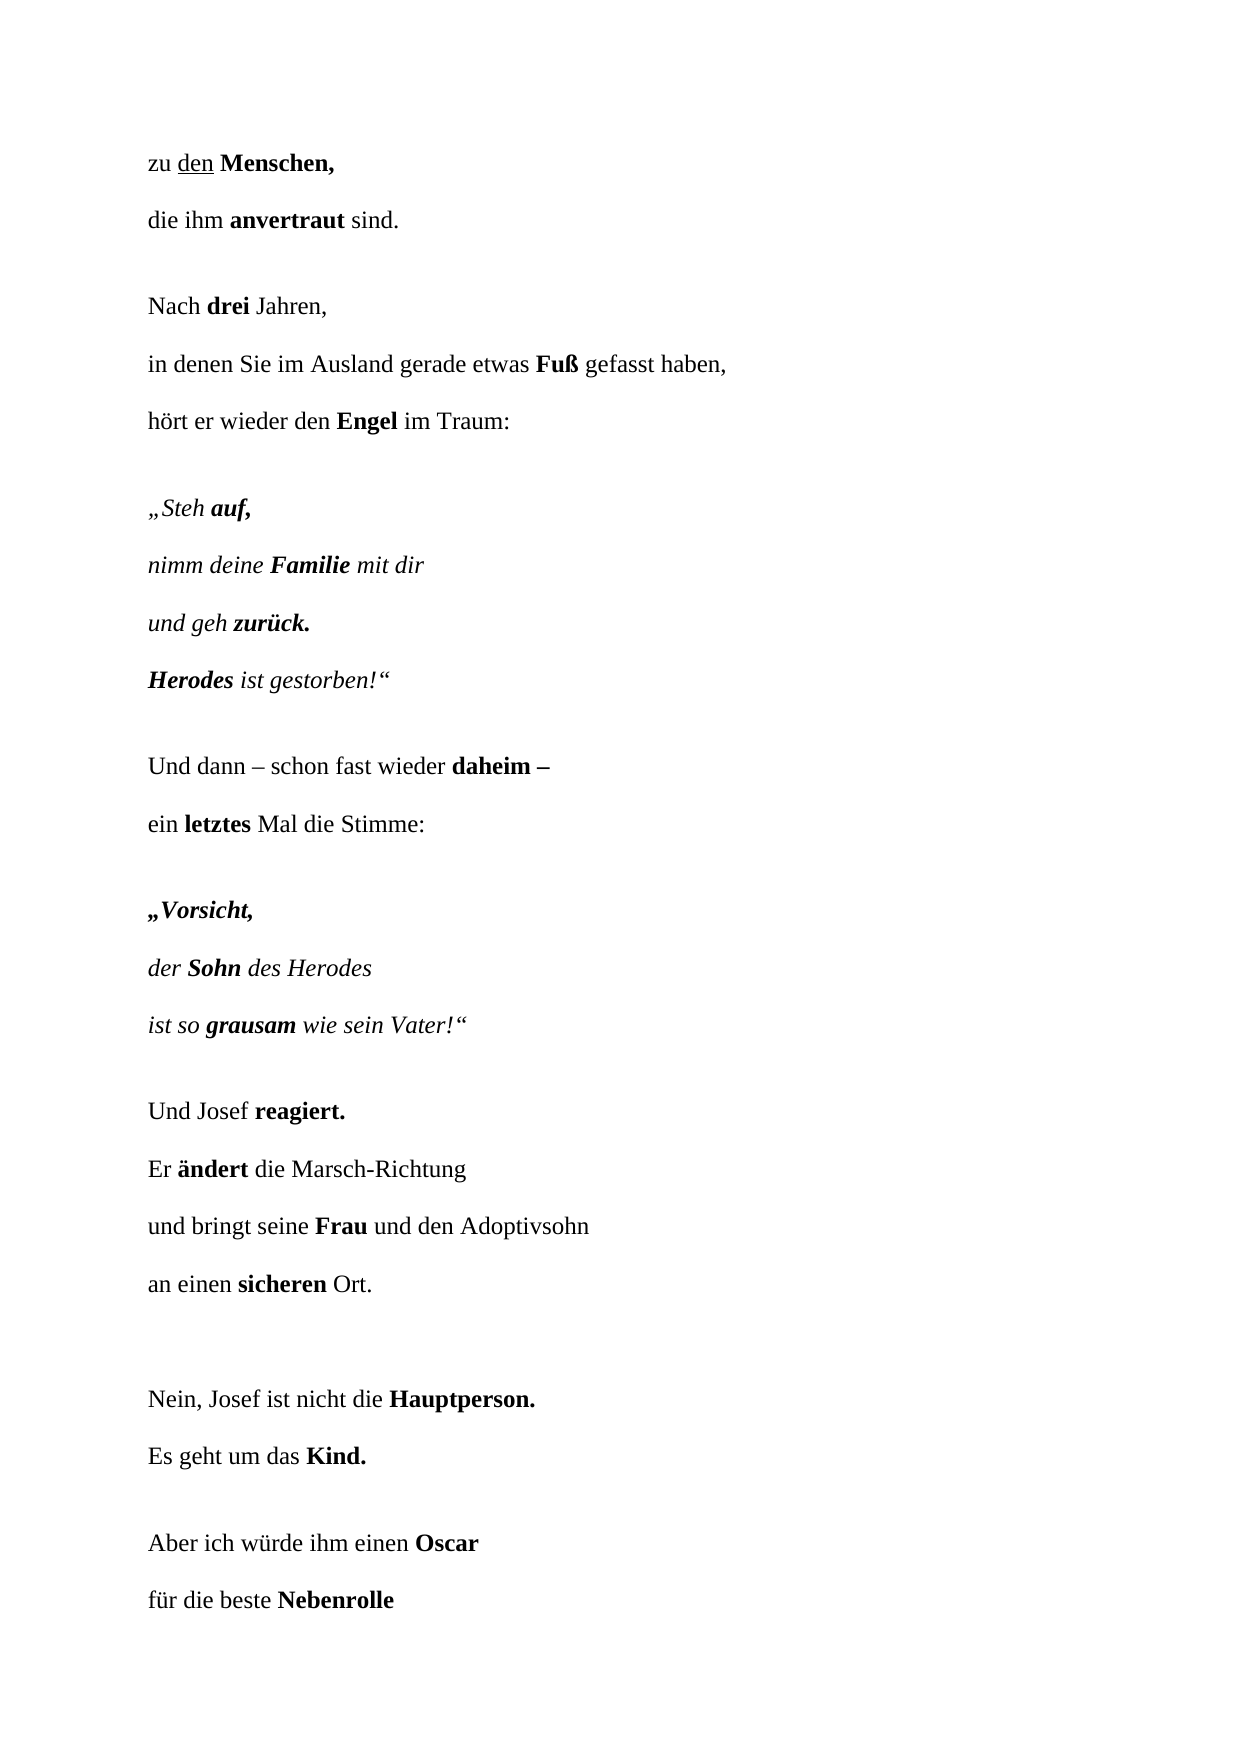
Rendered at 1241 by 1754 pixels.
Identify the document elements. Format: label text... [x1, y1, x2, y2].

text Nein, Josef ist nicht die Hauptperson. [148, 1384, 1093, 1413]
text und geh zurück. [148, 608, 1093, 636]
text nimm deine Familie mit dir [148, 550, 1093, 579]
text Herodes ist gestorben!“ [148, 665, 1093, 694]
text Und Josef reagiert. [148, 1096, 1093, 1125]
text hört er wieder den Engel im Traum: [148, 406, 1093, 435]
text in denen Sie im Ausland gerade etwas Fuß gefasst haben, [148, 349, 1093, 378]
text ein letztes Mal die Stimme: [148, 809, 1093, 838]
text „Vorsicht, [148, 895, 1093, 924]
text „Steh auf, [148, 493, 1093, 521]
text an einen sicheren Ort. [148, 1269, 1093, 1298]
text Es geht um das Kind. [148, 1441, 1093, 1470]
text Und dann – schon fast wieder daheim – [148, 751, 1093, 780]
text Er ändert die Marsch-Richtung [148, 1154, 1093, 1183]
text ist so grausam wie sein Vater!“ [148, 1010, 1093, 1039]
text zu den Menschen, [148, 148, 1093, 176]
text Aber ich würde ihm einen Oscar [148, 1528, 1093, 1556]
text für die beste Nebenrolle [148, 1585, 1093, 1614]
text die ihm anvertraut sind. [148, 205, 1093, 234]
text der Sohn des Herodes [148, 953, 1093, 981]
text Nach drei Jahren, [148, 291, 1093, 320]
text und bringt seine Frau und den Adoptivsohn [148, 1211, 1093, 1240]
